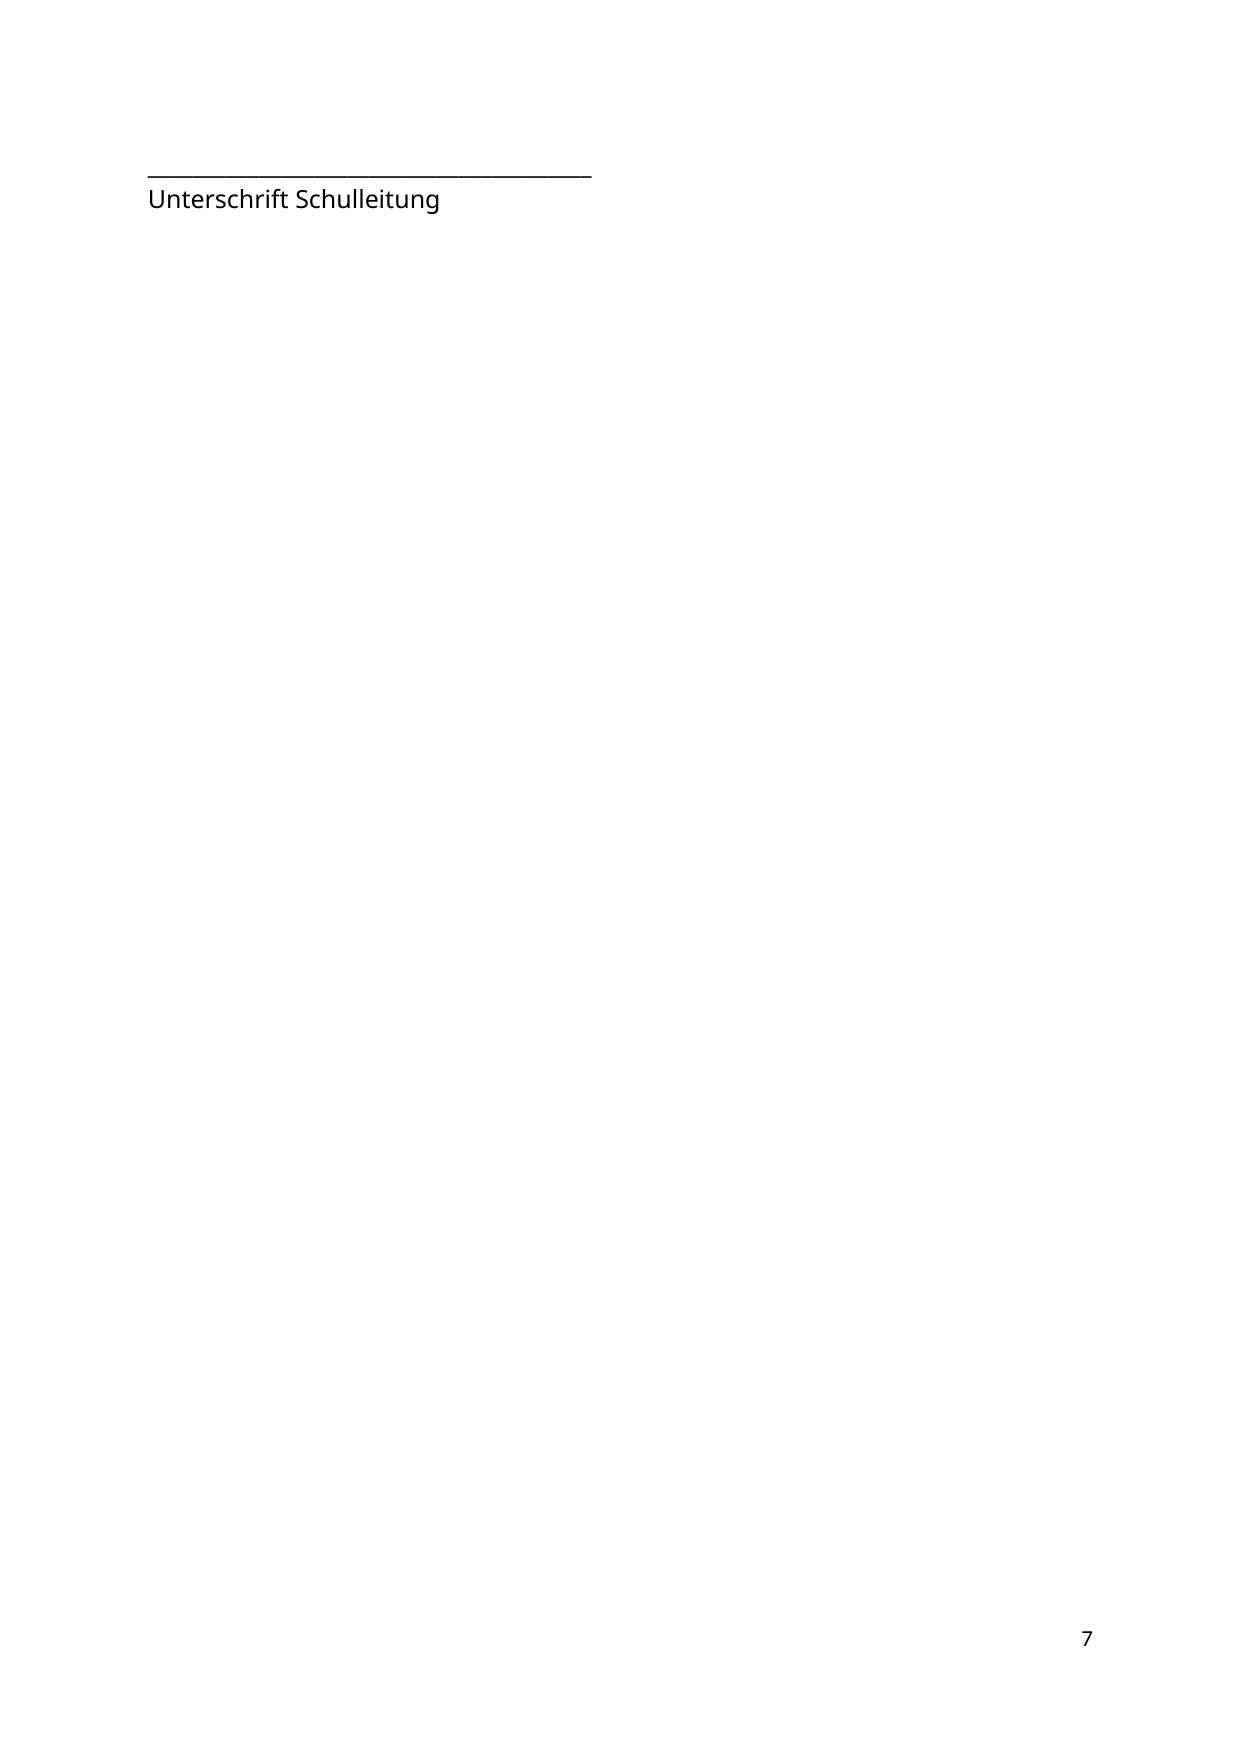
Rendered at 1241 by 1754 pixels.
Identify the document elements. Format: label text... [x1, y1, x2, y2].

text Unterschrift Schulleitung [148, 182, 1093, 216]
text ________________________________________ [148, 148, 1093, 182]
